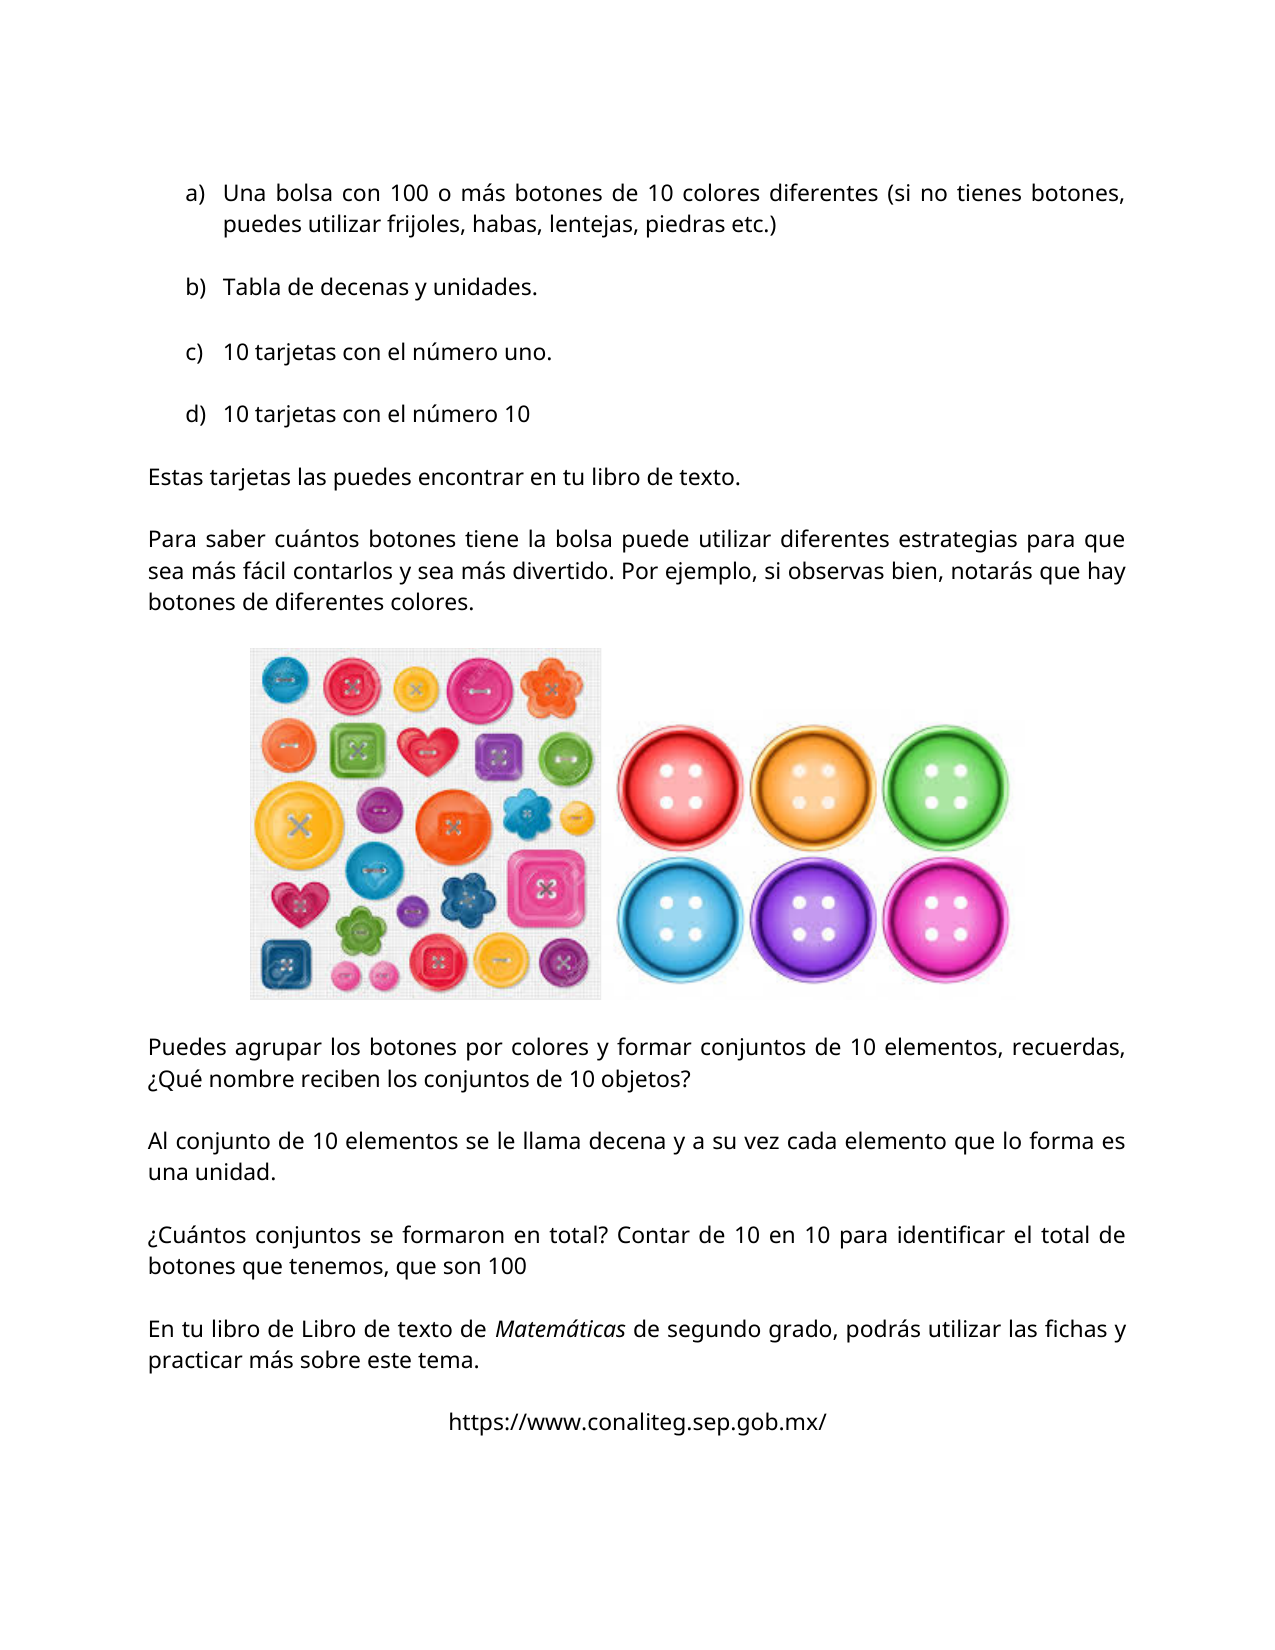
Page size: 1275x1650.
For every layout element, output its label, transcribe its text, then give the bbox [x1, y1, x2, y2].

text Para saber cuántos botones tiene la bolsa puede utilizar diferentes estrategias para que sea más fácil contarlos y sea más divertido. Por ejemplo, si observas bien, notarás que hay botones de diferentes colores. [148, 523, 1127, 617]
picture [250, 648, 1025, 1000]
text Estas tarjetas las puedes encontrar en tu libro de texto. [148, 461, 1127, 492]
text Al conjunto de 10 elementos se le llama decena y a su vez cada elemento que lo forma es una unidad. [148, 1125, 1127, 1187]
list Una bolsa con 100 o más botones de 10 colores diferentes (si no tienes botones, puedes utilizar frijoles, habas, lentejas, piedras etc.) [185, 177, 1127, 240]
list Tabla de decenas y unidades. [185, 271, 1127, 302]
text https://www.conaliteg.sep.gob.mx/ [148, 1406, 1127, 1437]
text ¿Cuántos conjuntos se formaron en total? Contar de 10 en 10 para identificar el total de botones que tenemos, que son 100 [148, 1219, 1127, 1281]
text En tu libro de Libro de texto de Matemáticas de segundo grado, podrás utilizar las fichas y practicar más sobre este tema. [148, 1312, 1127, 1375]
text Puedes agrupar los botones por colores y formar conjuntos de 10 elementos, recuerdas, ¿Qué nombre reciben los conjuntos de 10 objetos? [148, 1031, 1127, 1094]
list 10 tarjetas con el número 10 [185, 398, 1127, 430]
list 10 tarjetas con el número uno. [185, 336, 1127, 367]
